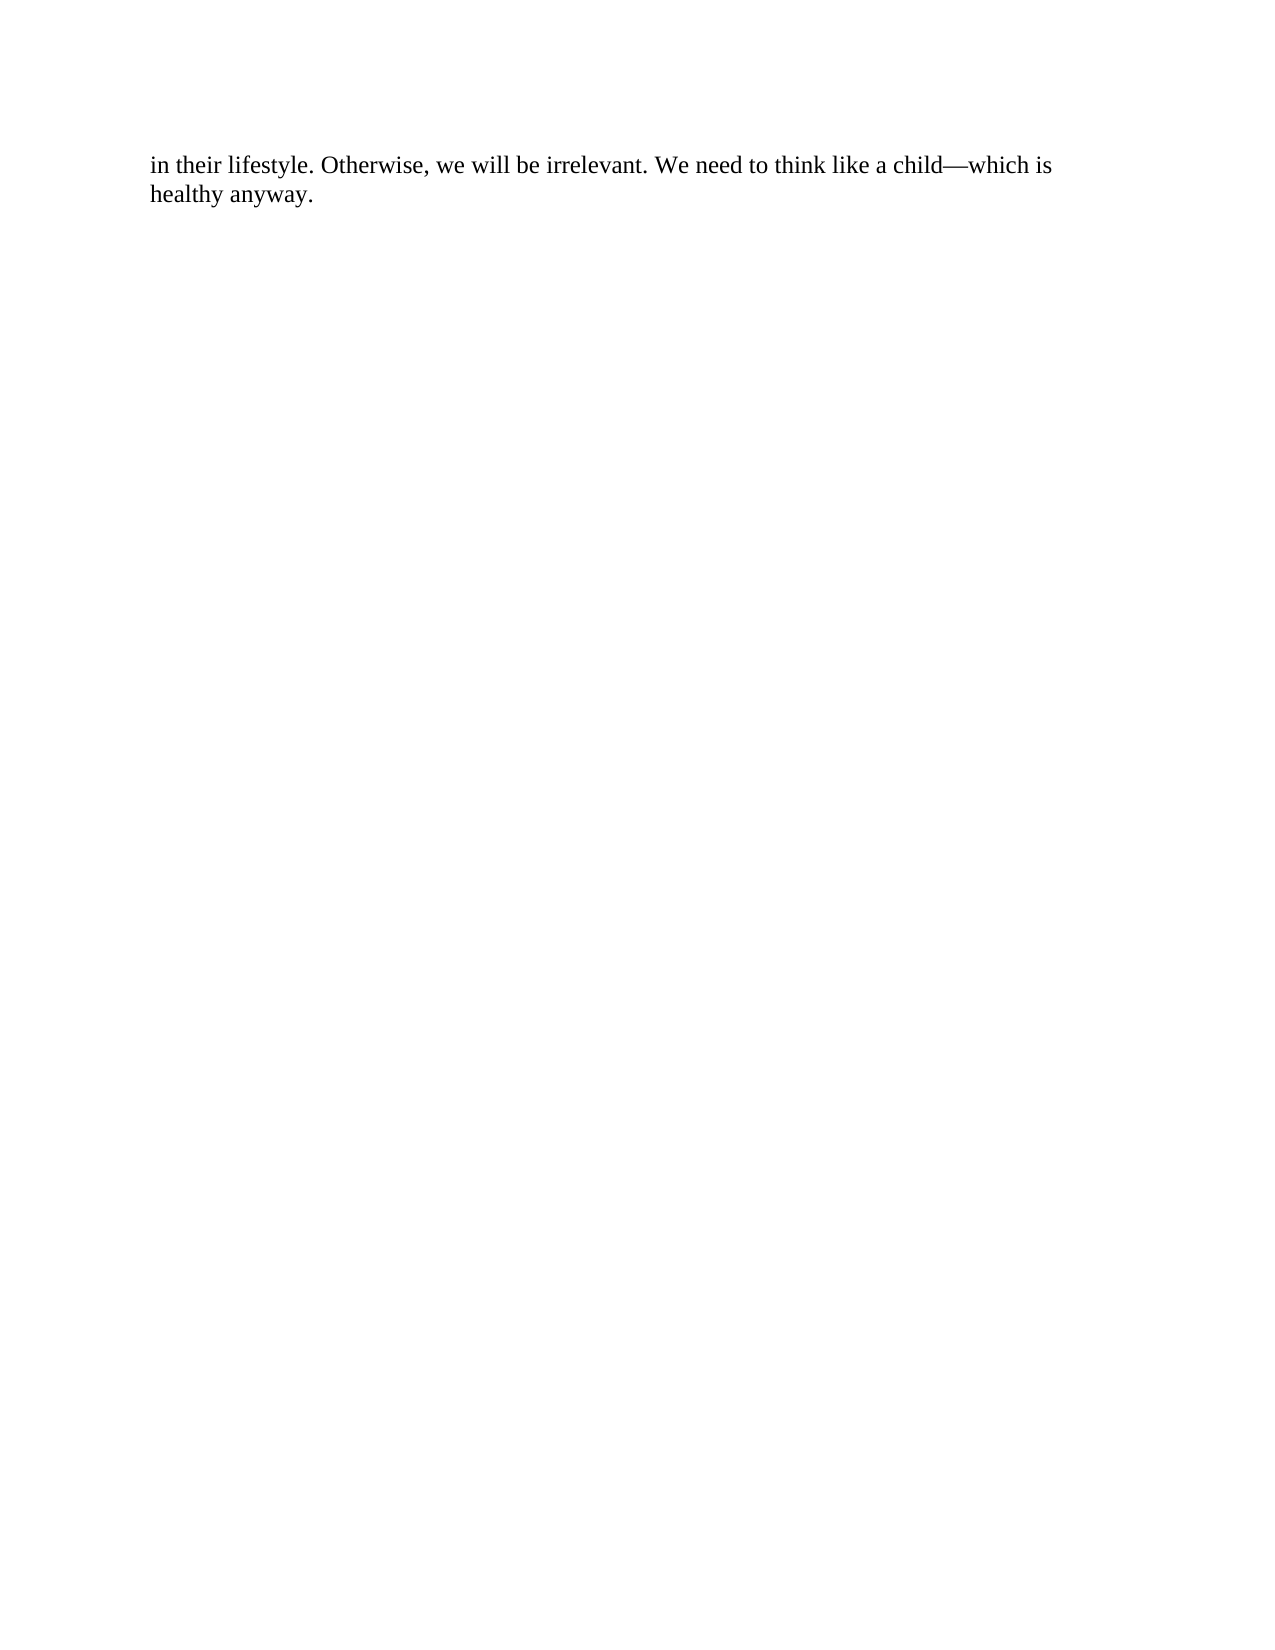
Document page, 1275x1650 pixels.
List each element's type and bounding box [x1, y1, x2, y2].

text [150, 150, 1125, 207]
